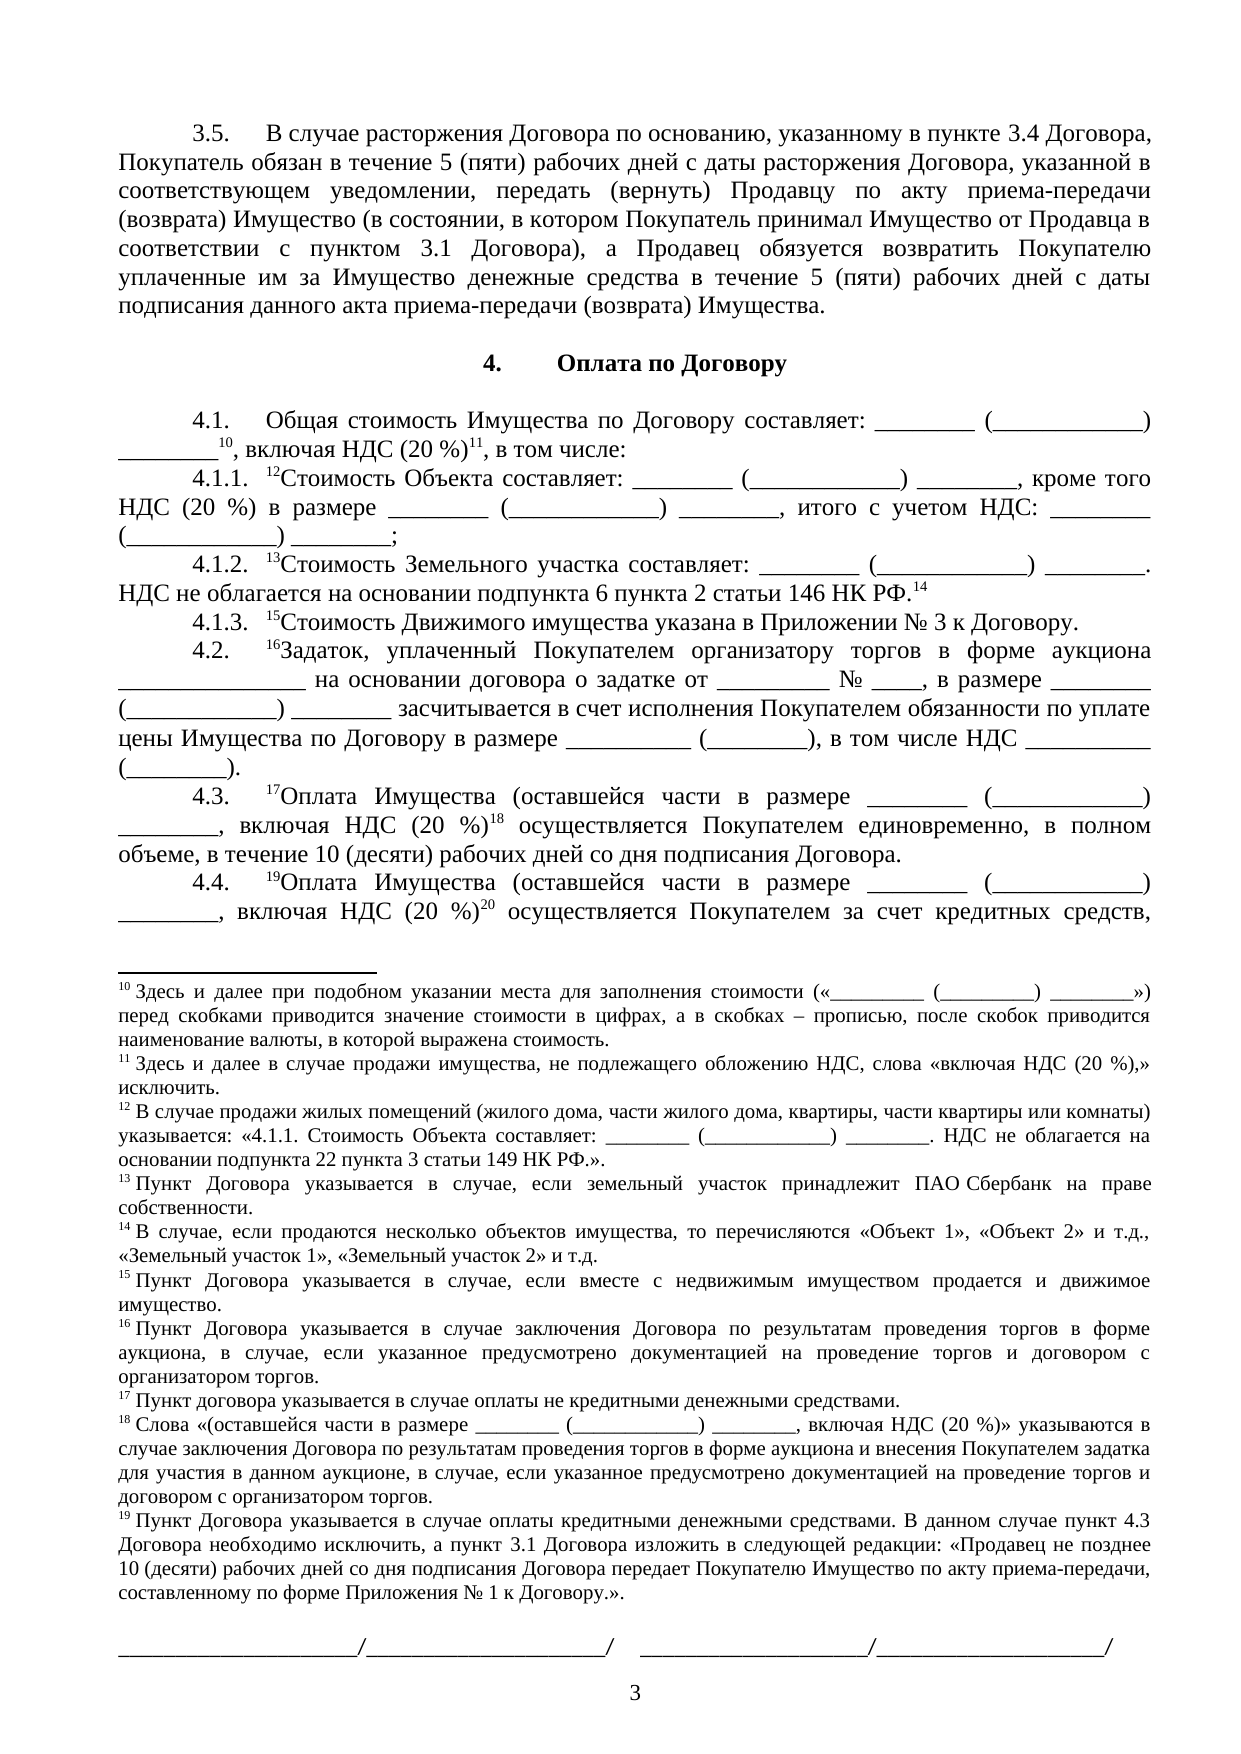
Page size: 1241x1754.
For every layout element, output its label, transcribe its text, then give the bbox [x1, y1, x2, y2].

list Оплата Имущества (оставшейся части в размере ________ (____________) ________, включая НДС (20 %) осуществляется Покупателем за счет кредитных средств, предоставленных Покупателю _____________________ в лице _________ (место нахождения: _____, ОГРН ________, ИНН ________, КПП ________, расчетный счет № ________, в ________, корреспондентский счет ________ в Главном управлении Центрального банка Российской Федерации по ________, БИК ________), являющееся кредитной организацией по законодательству Российской Федерации (Генеральная лицензия Банка России на осуществление банковских операций от ___________ г. № __________) (далее – «Банк») в соответствии с кредитным договором от ___________ г. № __________, заключенным между Банком и Покупателем. [118, 867, 1152, 925]
list Оплата Имущества (оставшейся части в размере ________ (____________) ________, включая НДС (20 %) осуществляется Покупателем единовременно, в полном объеме, в течение 10 (десяти) рабочих дней со дня подписания Договора. [118, 781, 1152, 867]
list Стоимость Земельного участка составляет: ________ (____________) ________. НДС не облагается на основании подпункта 6 пункта 2 статьи 146 НК РФ. [118, 549, 1152, 607]
list Общая стоимость Имущества по Договору составляет: ________ (____________) ________, включая НДС (20 %), в том числе: [118, 406, 1152, 463]
list Оплата по Договору [118, 348, 1152, 377]
list Задаток, уплаченный Покупателем организатору торгов в форме аукциона _______________ на основании договора о задатке от _________ № ____, в размере ________ (____________) ________ засчитывается в счет исполнения Покупателем обязанности по уплате цены Имущества по Договору в размере __________ (________), в том числе НДС __________ (________). [118, 636, 1152, 781]
list В случае расторжения Договора по основанию, указанному в пункте 3.4 Договора, Покупатель обязан в течение 5 (пяти) рабочих дней с даты расторжения Договора, указанной в соответствующем уведомлении, передать (вернуть) Продавцу по акту приема-передачи (возврата) Имущество (в состоянии, в котором Покупатель принимал Имущество от Продавца в соответствии с пунктом 3.1 Договора), а Продавец обязуется возвратить Покупателю уплаченные им за Имущество денежные средства в течение 5 (пяти) рабочих дней с даты подписания данного акта приема-передачи (возврата) Имущества. [118, 118, 1152, 319]
list Стоимость Объекта составляет: ________ (____________) ________, кроме того НДС (20 %) в размере ________ (____________) ________, итого с учетом НДС: ________ (____________) ________; [118, 463, 1152, 549]
list Стоимость Движимого имущества указана в Приложении № 3 к Договору. [118, 607, 1152, 636]
